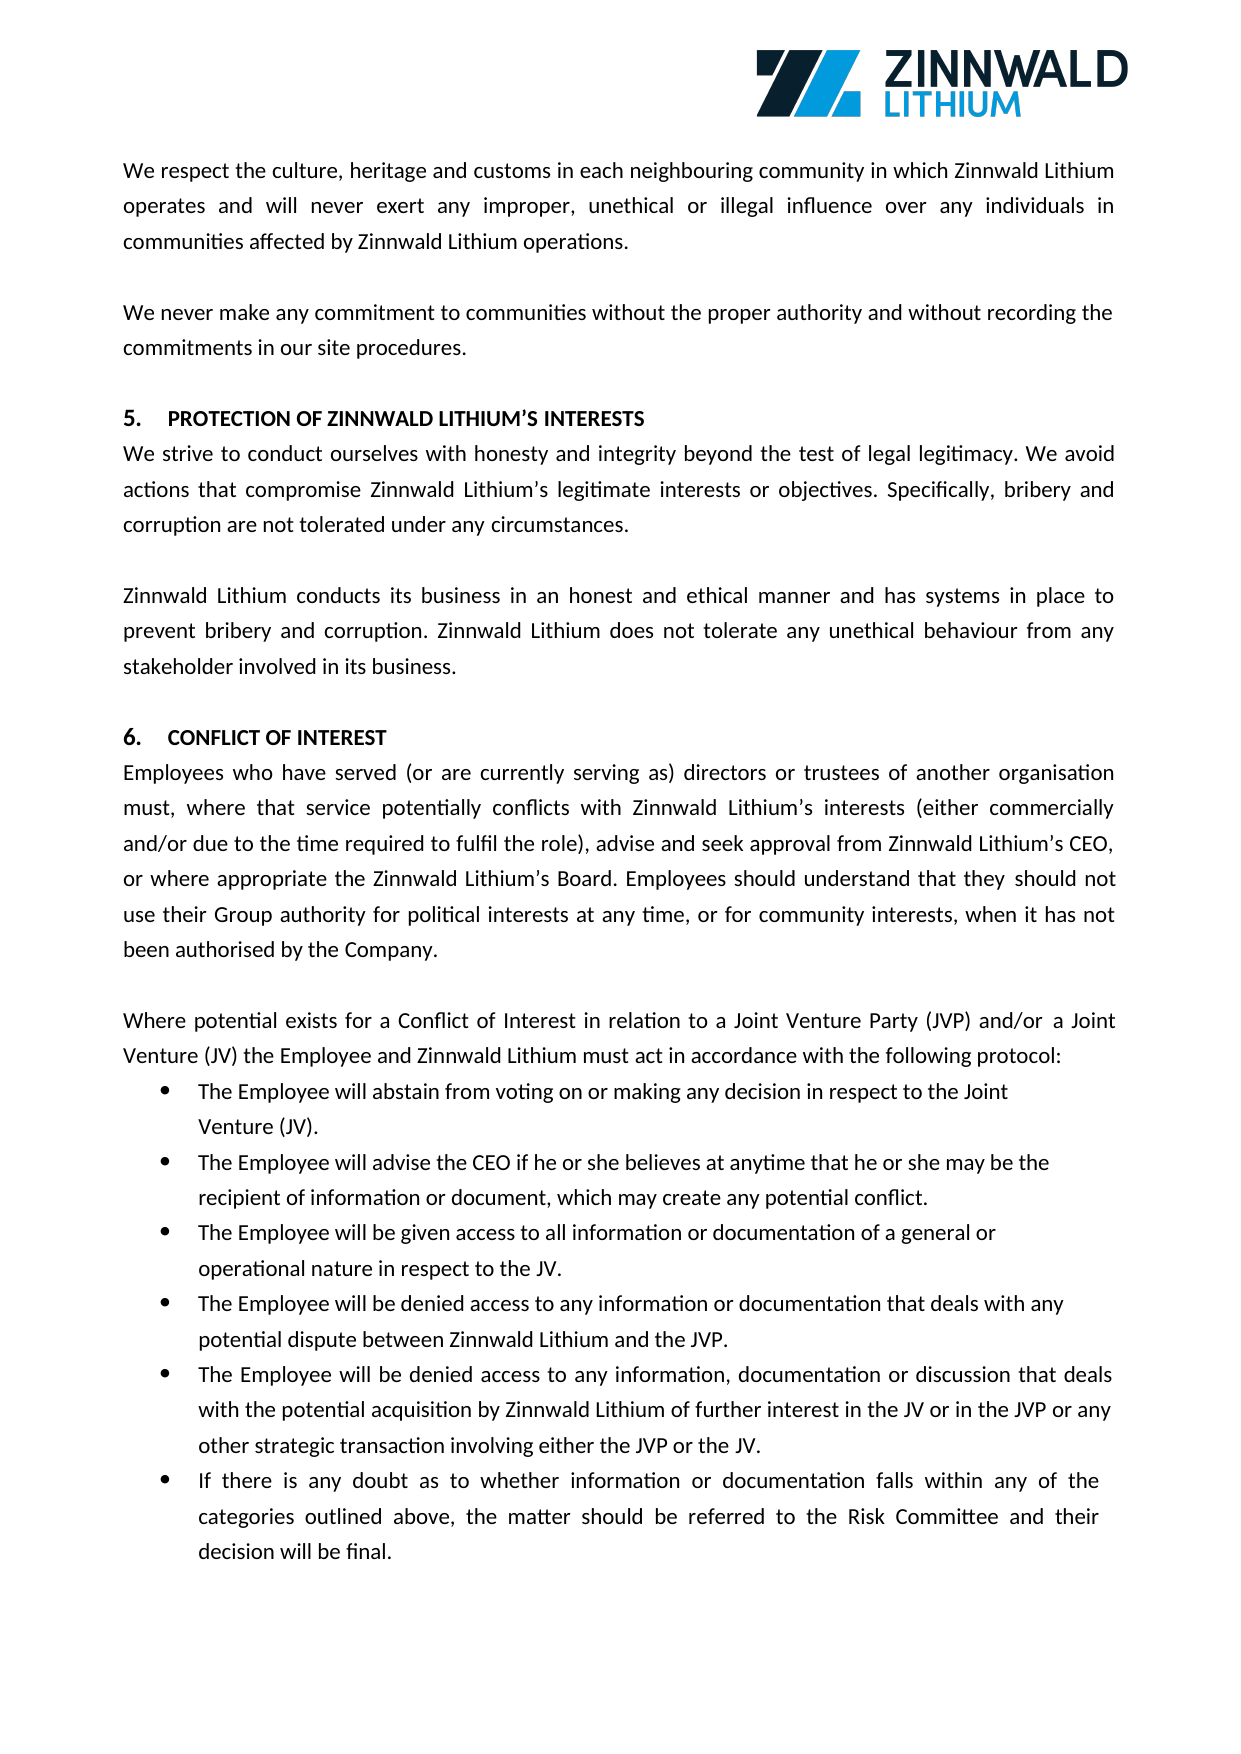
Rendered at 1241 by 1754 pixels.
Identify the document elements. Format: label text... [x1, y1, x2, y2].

list The Employee will be denied access to any information or documentation that deals with any potential dispute between Zinnwald Lithium and the JVP. [161, 1283, 1104, 1354]
text We respect the culture, heritage and customs in each neighbouring community in which Zinnwald Lithium operates and will never exert any improper, unethical or illegal influence over any individuals in communities affected by Zinnwald Lithium operations. [123, 150, 1116, 256]
text We never make any commitment to communities without the proper authority and without recording the commitments in our site procedures. [123, 292, 1115, 362]
picture [828, 50, 1128, 117]
list The Employee will abstain from voting on or making any decision in respect to the Joint Venture (JV). [161, 1071, 1082, 1142]
subtitle CONFLICT OF INTEREST [123, 717, 1128, 752]
text Zinnwald Lithium conducts its business in an honest and ethical manner and has systems in place to prevent bribery and corruption. Zinnwald Lithium does not tolerate any unethical behaviour from any stakeholder involved in its business. [123, 575, 1116, 681]
picture [756, 50, 826, 117]
text Where potential exists for a Conflict of Interest in relation to a Joint Venture Party (JVP) and/or a Joint Venture (JV) the Employee and Zinnwald Lithium must act in accordance with the following protocol: [123, 1000, 1116, 1071]
picture [941, 107, 950, 117]
subtitle PROTECTION OF ZINNWALD LITHIUM’S INTERESTS [123, 398, 1128, 433]
list The Employee will be denied access to any information, documentation or discussion that deals with the potential acquisition by Zinnwald Lithium of further interest in the JV or in the JVP or any other strategic transaction involving either the JVP or the JV. [161, 1354, 1114, 1460]
text We strive to conduct ourselves with honesty and integrity beyond the test of legal legitimacy. We avoid actions that compromise Zinnwald Lithium’s legitimate interests or objectives. Specifically, bribery and corruption are not tolerated under any circumstances. [123, 433, 1116, 539]
picture [996, 103, 1016, 117]
list If there is any doubt as to whether information or documentation falls within any of the categories outlined above, the matter should be referred to the Risk Committee and their decision will be final. [161, 1460, 1102, 1567]
text Employees who have served (or are currently serving as) directors or trustees of another organisation must, where that service potentially conflicts with Zinnwald Lithium’s interests (either commercially and/or due to the time required to fulfil the role), advise and seek approval from Zinnwald Lithium’s CEO, or where appropriate the Zinnwald Lithium’s Board. Employees should understand that they should not use their Group authority for political interests at any time, or for community interests, when it has not been authorised by the Company. [123, 752, 1116, 964]
list The Employee will be given access to all information or documentation of a general or operational nature in respect to the JV. [161, 1212, 1095, 1283]
list The Employee will advise the CEO if he or she believes at anytime that he or she may be the recipient of information or document, which may create any potential conflict. [161, 1142, 1110, 1212]
